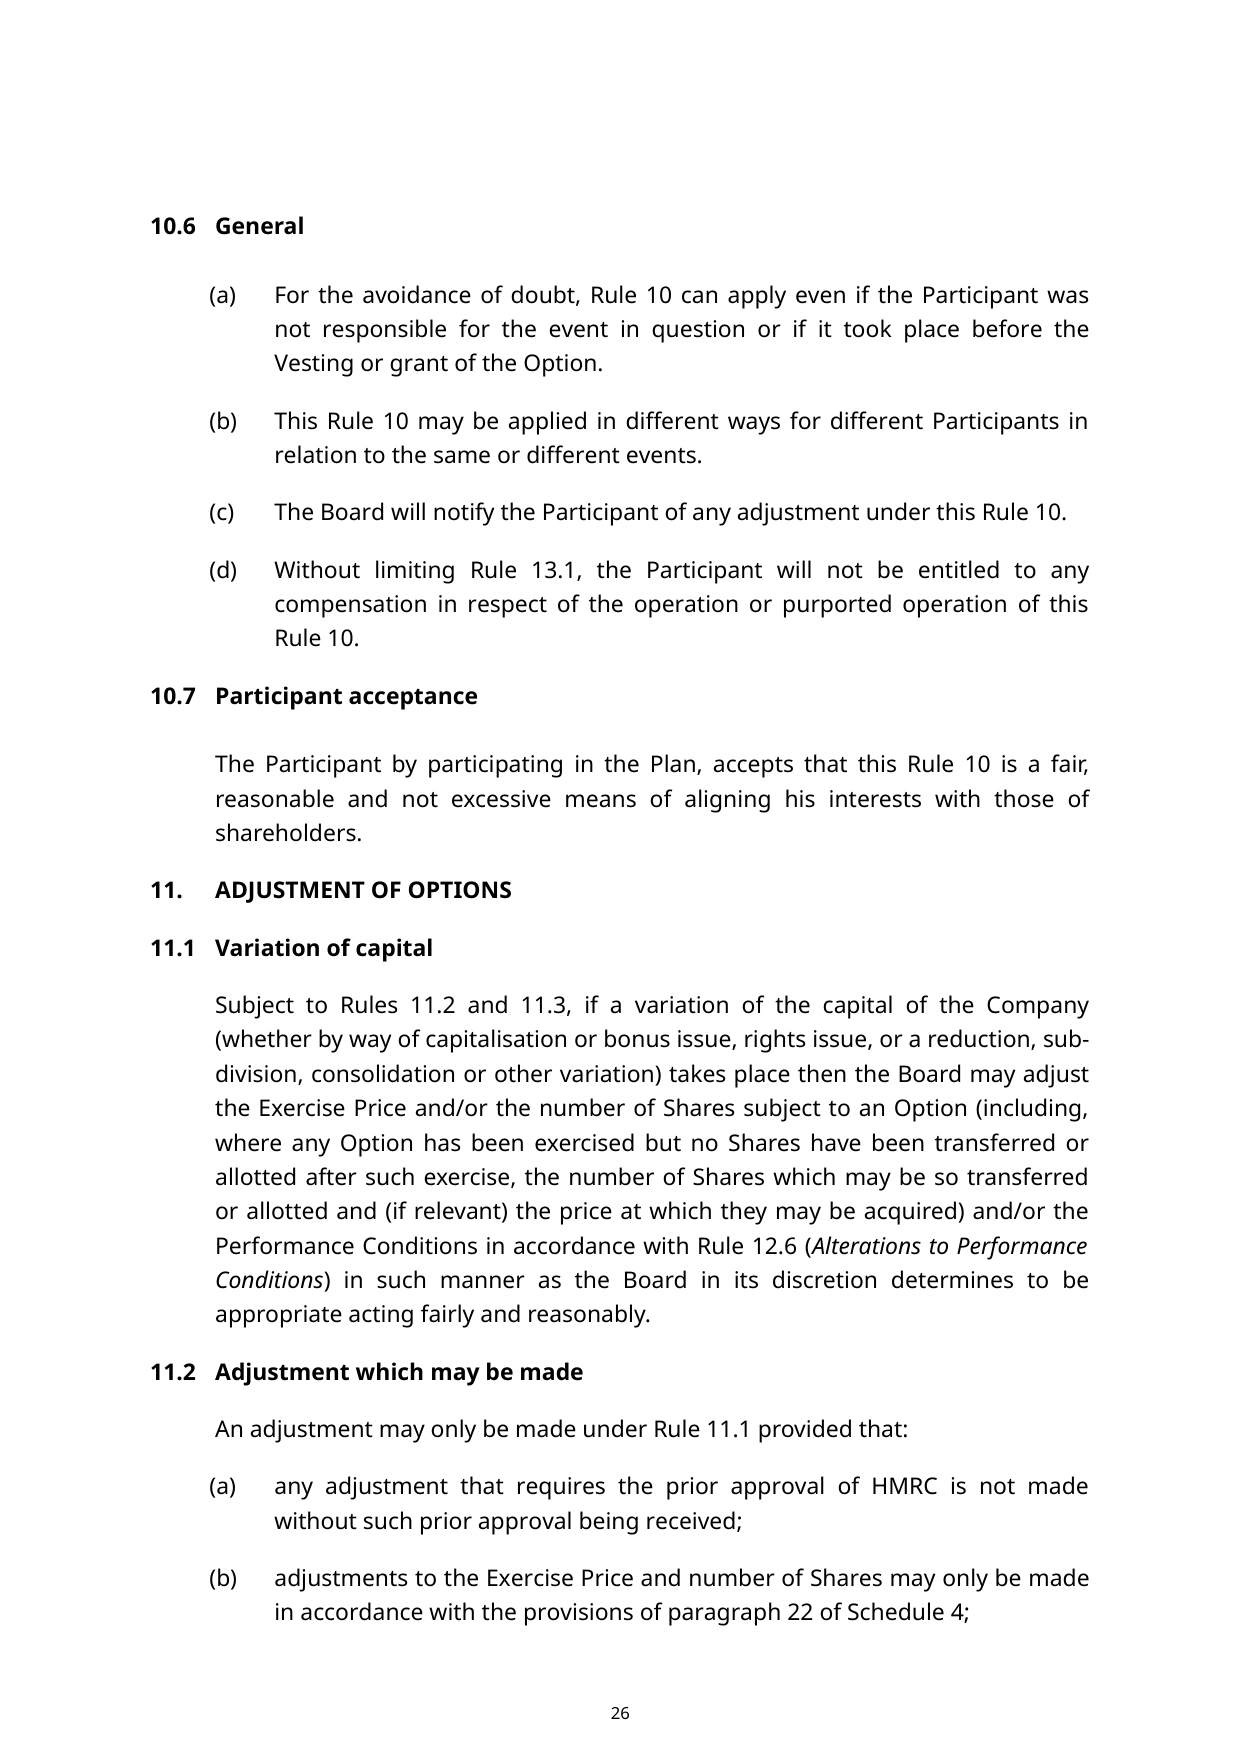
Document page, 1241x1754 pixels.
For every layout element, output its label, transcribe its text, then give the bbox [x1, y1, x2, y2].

subtitle The Participant by participating in the Plan, accepts that this Rule 10 is a fair, reasonable and not excessive means of aligning his interests with those of shareholders. [215, 748, 1090, 848]
subtitle Without limiting Rule 13.1, the Participant will not be entitled to any compensation in respect of the operation or purported operation of this Rule 10. [209, 553, 1090, 653]
subtitle Subject to Rules 11.2 and 11.3, if a variation of the capital of the Company (whether by way of capitalisation or bonus issue, rights issue, or a reduction, sub-division, consolidation or other variation) takes place then the Board may adjust the Exercise Price and/or the number of Shares subject to an Option (including, where any Option has been exercised but no Shares have been transferred or allotted after such exercise, the number of Shares which may be so transferred or allotted and (if relevant) the price at which they may be acquired) and/or the Performance Conditions in accordance with Rule 12.6 (Alterations to Performance Conditions) in such manner as the Board in its discretion determines to be appropriate acting fairly and reasonably. [215, 989, 1090, 1329]
subtitle The Board will notify the Participant of any adjustment under this Rule 10. [209, 496, 1090, 527]
subtitle For the avoidance of doubt, Rule 10 can apply even if the Participant was not responsible for the event in question or if it took place before the Vesting or grant of the Option. [209, 278, 1090, 378]
subtitle ADJUSTMENT OF OPTIONS [150, 874, 1090, 906]
subtitle Participant acceptance [150, 679, 1090, 711]
subtitle This Rule 10 may be applied in different ways for different Participants in relation to the same or different events. [209, 404, 1090, 470]
subtitle Adjustment which may be made [150, 1356, 1090, 1387]
subtitle any adjustment that requires the prior approval of HMRC is not made without such prior approval being received; [209, 1470, 1090, 1536]
subtitle General [150, 210, 1090, 241]
subtitle adjustments to the Exercise Price and number of Shares may only be made in accordance with the provisions of paragraph 22 of Schedule 4; [209, 1562, 1090, 1627]
subtitle Variation of capital [150, 932, 1090, 963]
subtitle An adjustment may only be made under Rule 11.1 provided that: [215, 1413, 1090, 1444]
